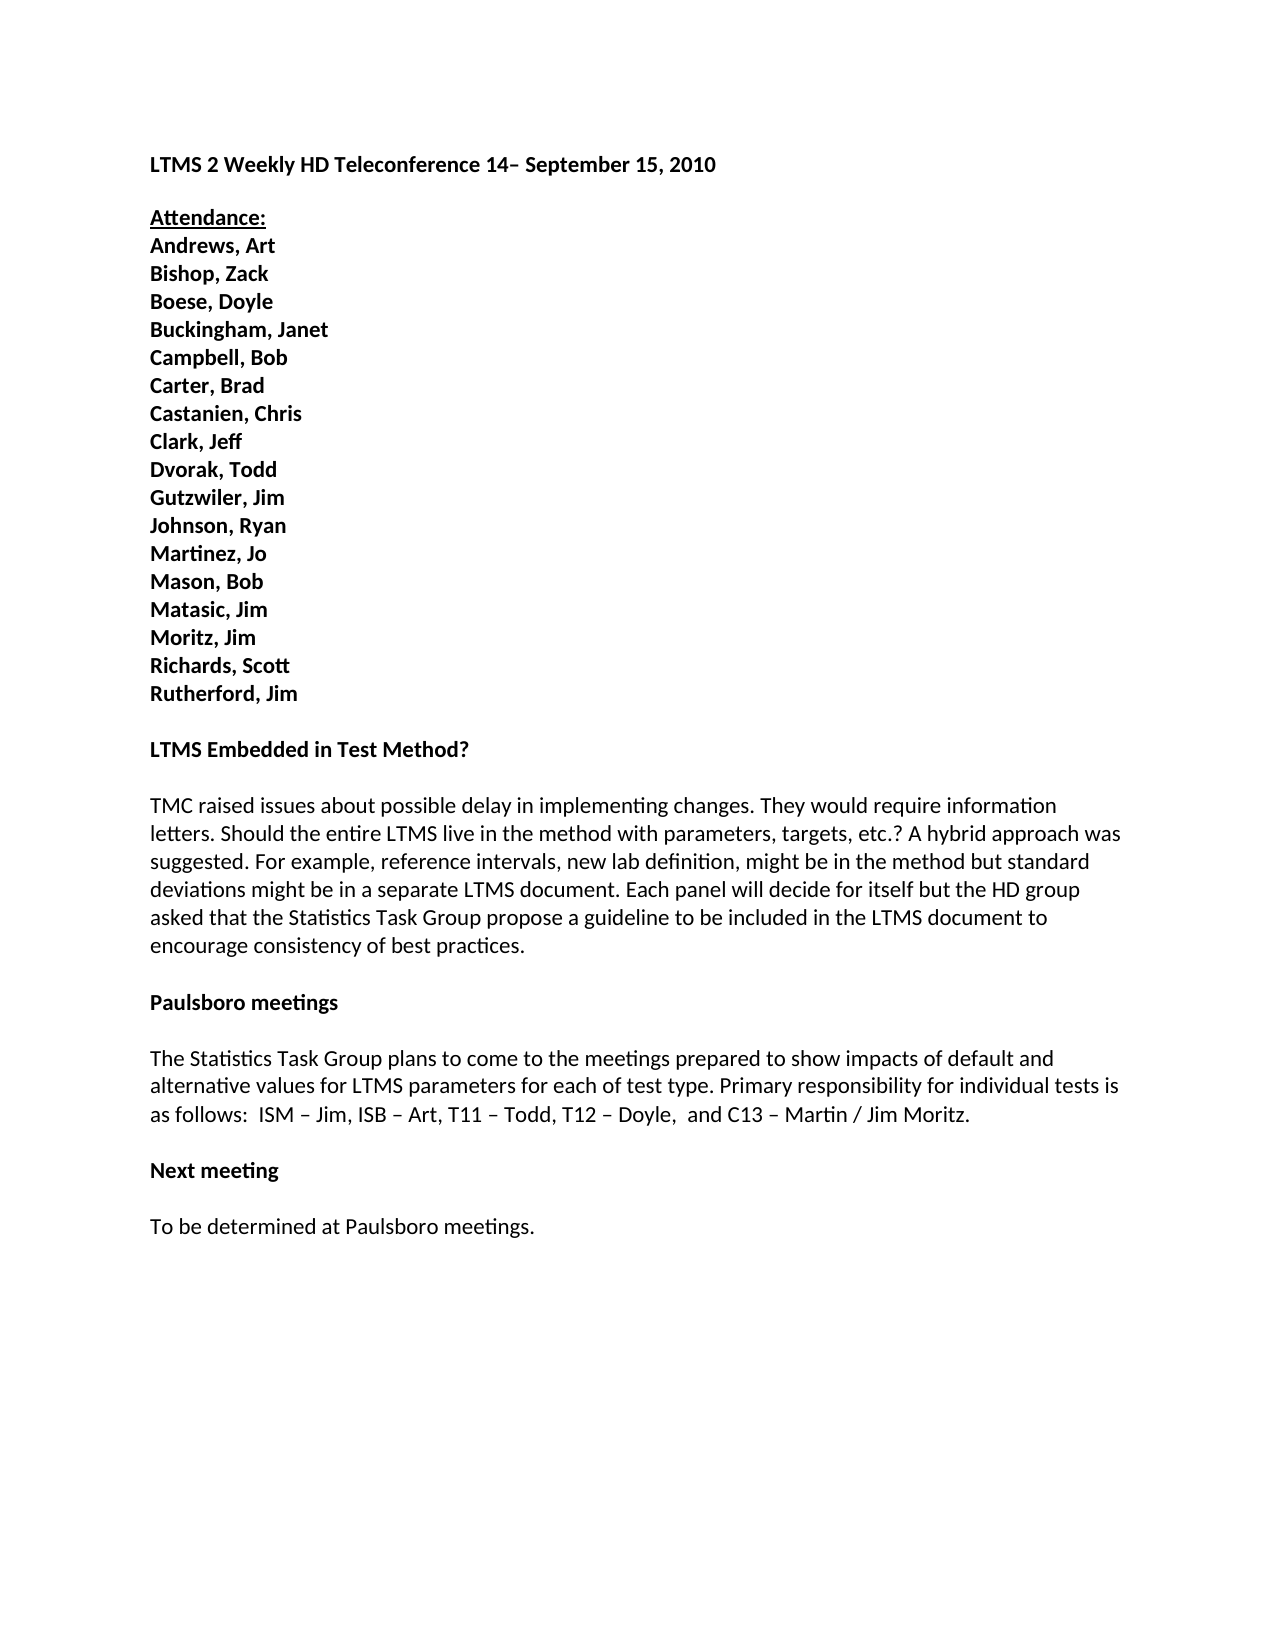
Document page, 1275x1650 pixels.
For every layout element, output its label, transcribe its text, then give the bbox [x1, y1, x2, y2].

text Castanien, Chris [150, 399, 1125, 427]
text Campbell, Bob [150, 343, 1125, 371]
text Paulsboro meetings [150, 988, 1125, 1016]
text Boese, Doyle [150, 287, 1125, 315]
text Johnson, Ryan [150, 511, 1125, 539]
text To be determined at Paulsboro meetings. [150, 1212, 1125, 1240]
text Bishop, Zack [150, 259, 1125, 287]
text The Statistics Task Group plans to come to the meetings prepared to show impacts of default and alternative values for LTMS parameters for each of test type. Primary responsibility for individual tests is as follows: ISM – Jim, ISB – Art, T11 – Todd, T12 – Doyle, and C13 – Martin / Jim Moritz. [150, 1044, 1125, 1128]
text Next meeting [150, 1156, 1125, 1184]
text Gutzwiler, Jim [150, 483, 1125, 511]
text LTMS Embedded in Test Method? [150, 735, 1125, 763]
text Carter, Brad [150, 371, 1125, 399]
text Clark, Jeff [150, 427, 1125, 455]
text Mason, Bob [150, 567, 1125, 595]
text Moritz, Jim [150, 623, 1125, 651]
text TMC raised issues about possible delay in implementing changes. They would require information letters. Should the entire LTMS live in the method with parameters, targets, etc.? A hybrid approach was suggested. For example, reference intervals, new lab definition, might be in the method but standard deviations might be in a separate LTMS document. Each panel will decide for itself but the HD group asked that the Statistics Task Group propose a guideline to be included in the LTMS document to encourage consistency of best practices. [150, 791, 1125, 959]
text Richards, Scott [150, 651, 1125, 679]
text Andrews, Art [150, 231, 1125, 259]
text Martinez, Jo [150, 539, 1125, 567]
text Rutherford, Jim [150, 679, 1125, 707]
text Dvorak, Todd [150, 455, 1125, 483]
text Attendance: [150, 203, 1125, 231]
text Buckingham, Janet [150, 315, 1125, 343]
text Matasic, Jim [150, 595, 1125, 623]
text LTMS 2 Weekly HD Teleconference 14– September 15, 2010 [150, 150, 1125, 178]
